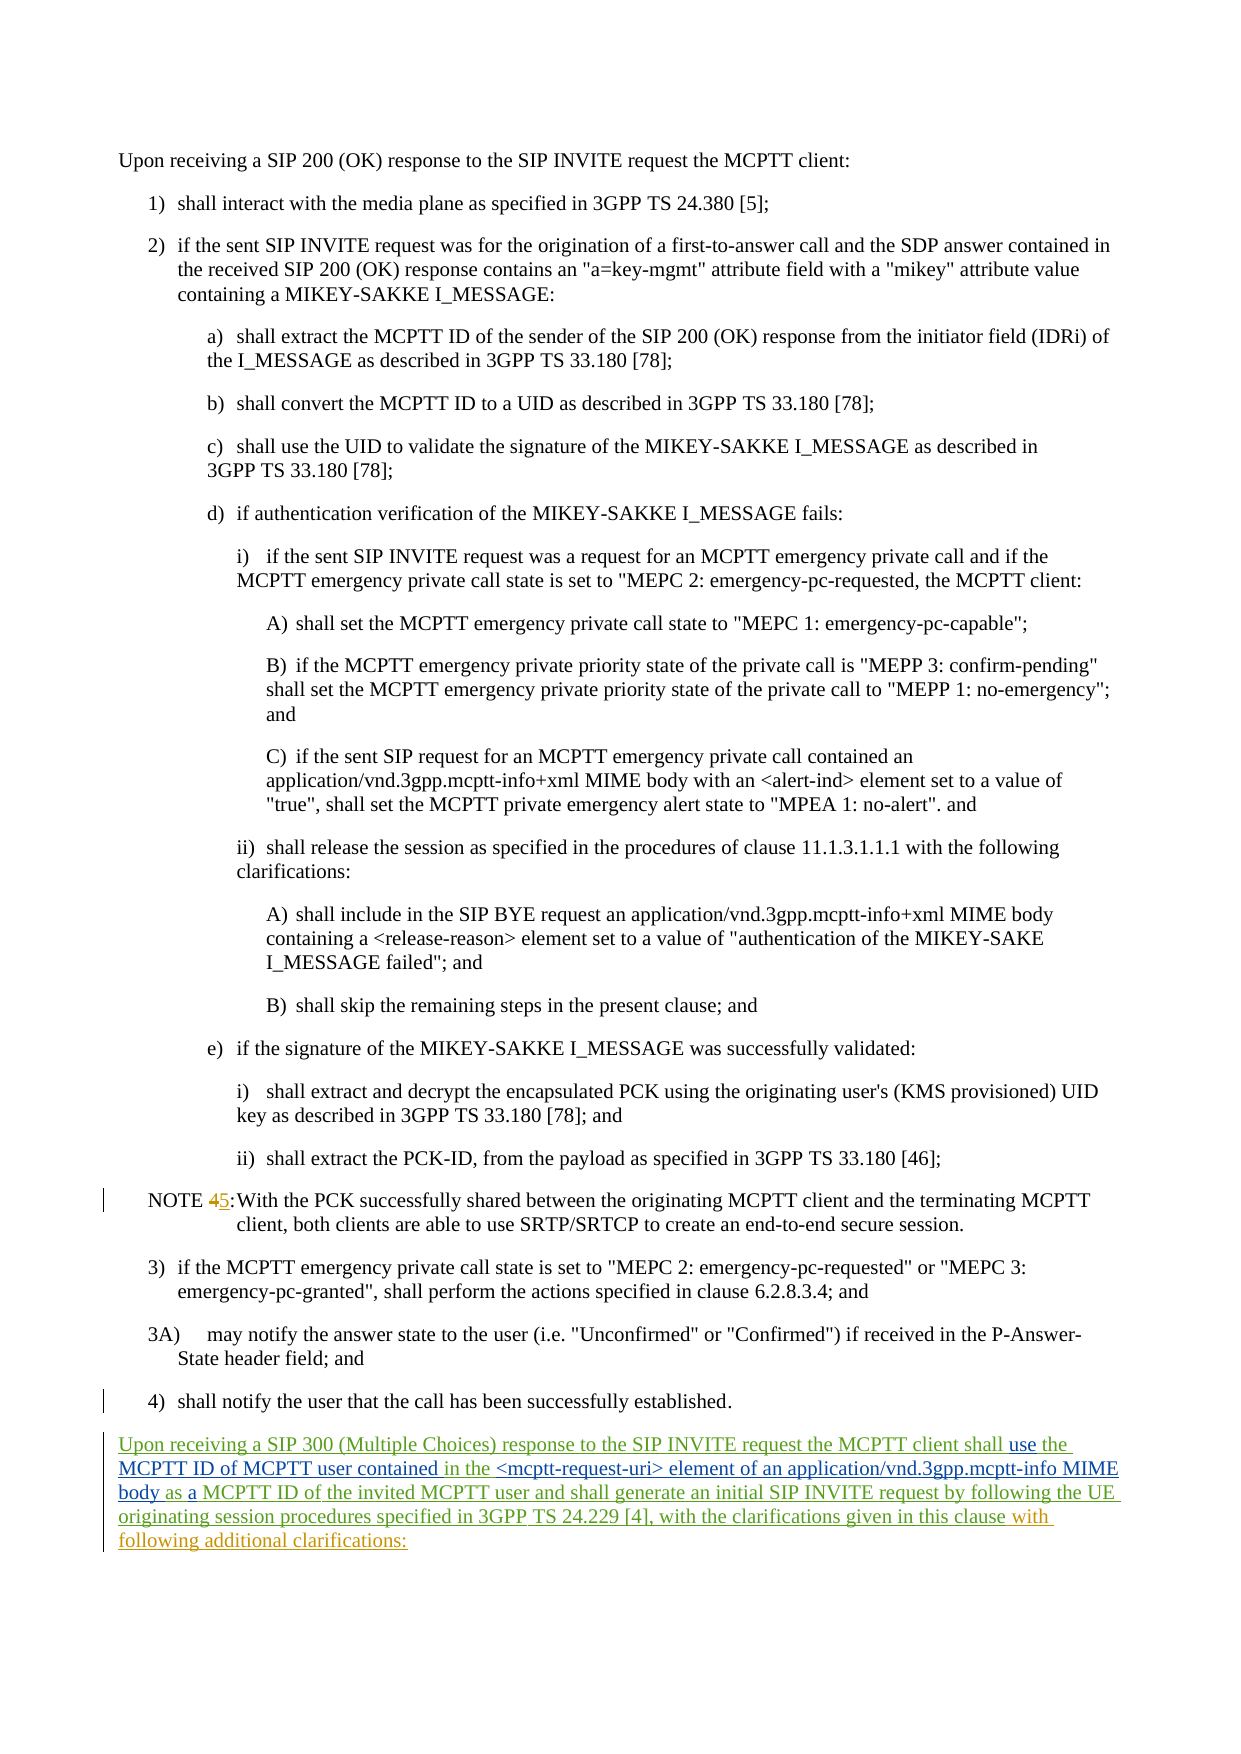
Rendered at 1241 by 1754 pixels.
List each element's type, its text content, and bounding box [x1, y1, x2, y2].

text b) shall convert the MCPTT ID to a UID as described in 3GPP TS 33.180 [78]; [207, 391, 1122, 415]
text ii) shall extract the PCK-ID, from the payload as specified in 3GPP TS 33.180 [46]; [236, 1146, 1122, 1169]
text ii) shall release the session as specified in the procedures of clause 11.1.3.1.1.1 with the following clarifications: [236, 835, 1122, 883]
text 4) shall notify the user that the call has been successfully established. [148, 1389, 1122, 1413]
text a) shall extract the MCPTT ID of the sender of the SIP 200 (OK) response from the initiator field (IDRi) of the I_MESSAGE as described in 3GPP TS 33.180 [78]; [207, 324, 1122, 372]
text B) shall skip the remaining steps in the present clause; and [266, 993, 1122, 1017]
text 3) if the MCPTT emergency private call state is set to "MEPC 2: emergency-pc-requested" or "MEPC 3: emergency-pc-granted", shall perform the actions specified in clause 6.2.8.3.4; and [148, 1255, 1122, 1303]
text C) if the sent SIP request for an MCPTT emergency private call contained an application/vnd.3gpp.mcptt-info+xml MIME body with an <alert-ind> element set to a value of "true", shall set the MCPTT private emergency alert state to "MPEA 1: no-alert". and [266, 744, 1122, 816]
text NOTE : With the PCK successfully shared between the originating MCPTT client and the terminating MCPTT client, both clients are able to use SRTP/SRTCP to create an end-to-end secure session. [148, 1188, 1122, 1236]
text 2) if the sent SIP INVITE request was for the origination of a first-to-answer call and the SDP answer contained in the received SIP 200 (OK) response contains an "a=key-mgmt" attribute field with a "mikey" attribute value containing a MIKEY-SAKKE I_MESSAGE: [148, 233, 1122, 306]
text A) shall include in the SIP BYE request an application/vnd.3gpp.mcptt-info+xml MIME body containing a <release-reason> element set to a value of "authentication of the MIKEY-SAKE I_MESSAGE failed"; and [266, 902, 1122, 974]
text c) shall use the UID to validate the signature of the MIKEY-SAKKE I_MESSAGE as described in 3GPP TS 33.180 [78]; [207, 434, 1122, 482]
text 1) shall interact with the media plane as specified in 3GPP TS 24.380 [5]; [148, 191, 1122, 214]
text d) if authentication verification of the MIKEY-SAKKE I_MESSAGE fails: [207, 501, 1122, 525]
text B) if the MCPTT emergency private priority state of the private call is "MEPP 3: confirm-pending" shall set the MCPTT emergency private priority state of the private call to "MEPP 1: no-emergency"; and [266, 653, 1122, 726]
text i) if the sent SIP INVITE request was a request for an MCPTT emergency private call and if the MCPTT emergency private call state is set to "MEPC 2: emergency-pc-requested, the MCPTT client: [236, 544, 1122, 592]
text A) shall set the MCPTT emergency private call state to "MEPC 1: emergency-pc-capable"; [266, 611, 1122, 634]
text e) if the signature of the MIKEY-SAKKE I_MESSAGE was successfully validated: [207, 1036, 1122, 1060]
text i) shall extract and decrypt the encapsulated PCK using the originating user's (KMS provisioned) UID key as described in 3GPP TS 33.180 [78]; and [236, 1079, 1122, 1127]
text 3A) may notify the answer state to the user (i.e. "Unconfirmed" or "Confirmed") if received in the P-Answer-State header field; and [148, 1322, 1122, 1370]
text Upon receiving a SIP 200 (OK) response to the SIP INVITE request the MCPTT client: [118, 148, 1122, 172]
